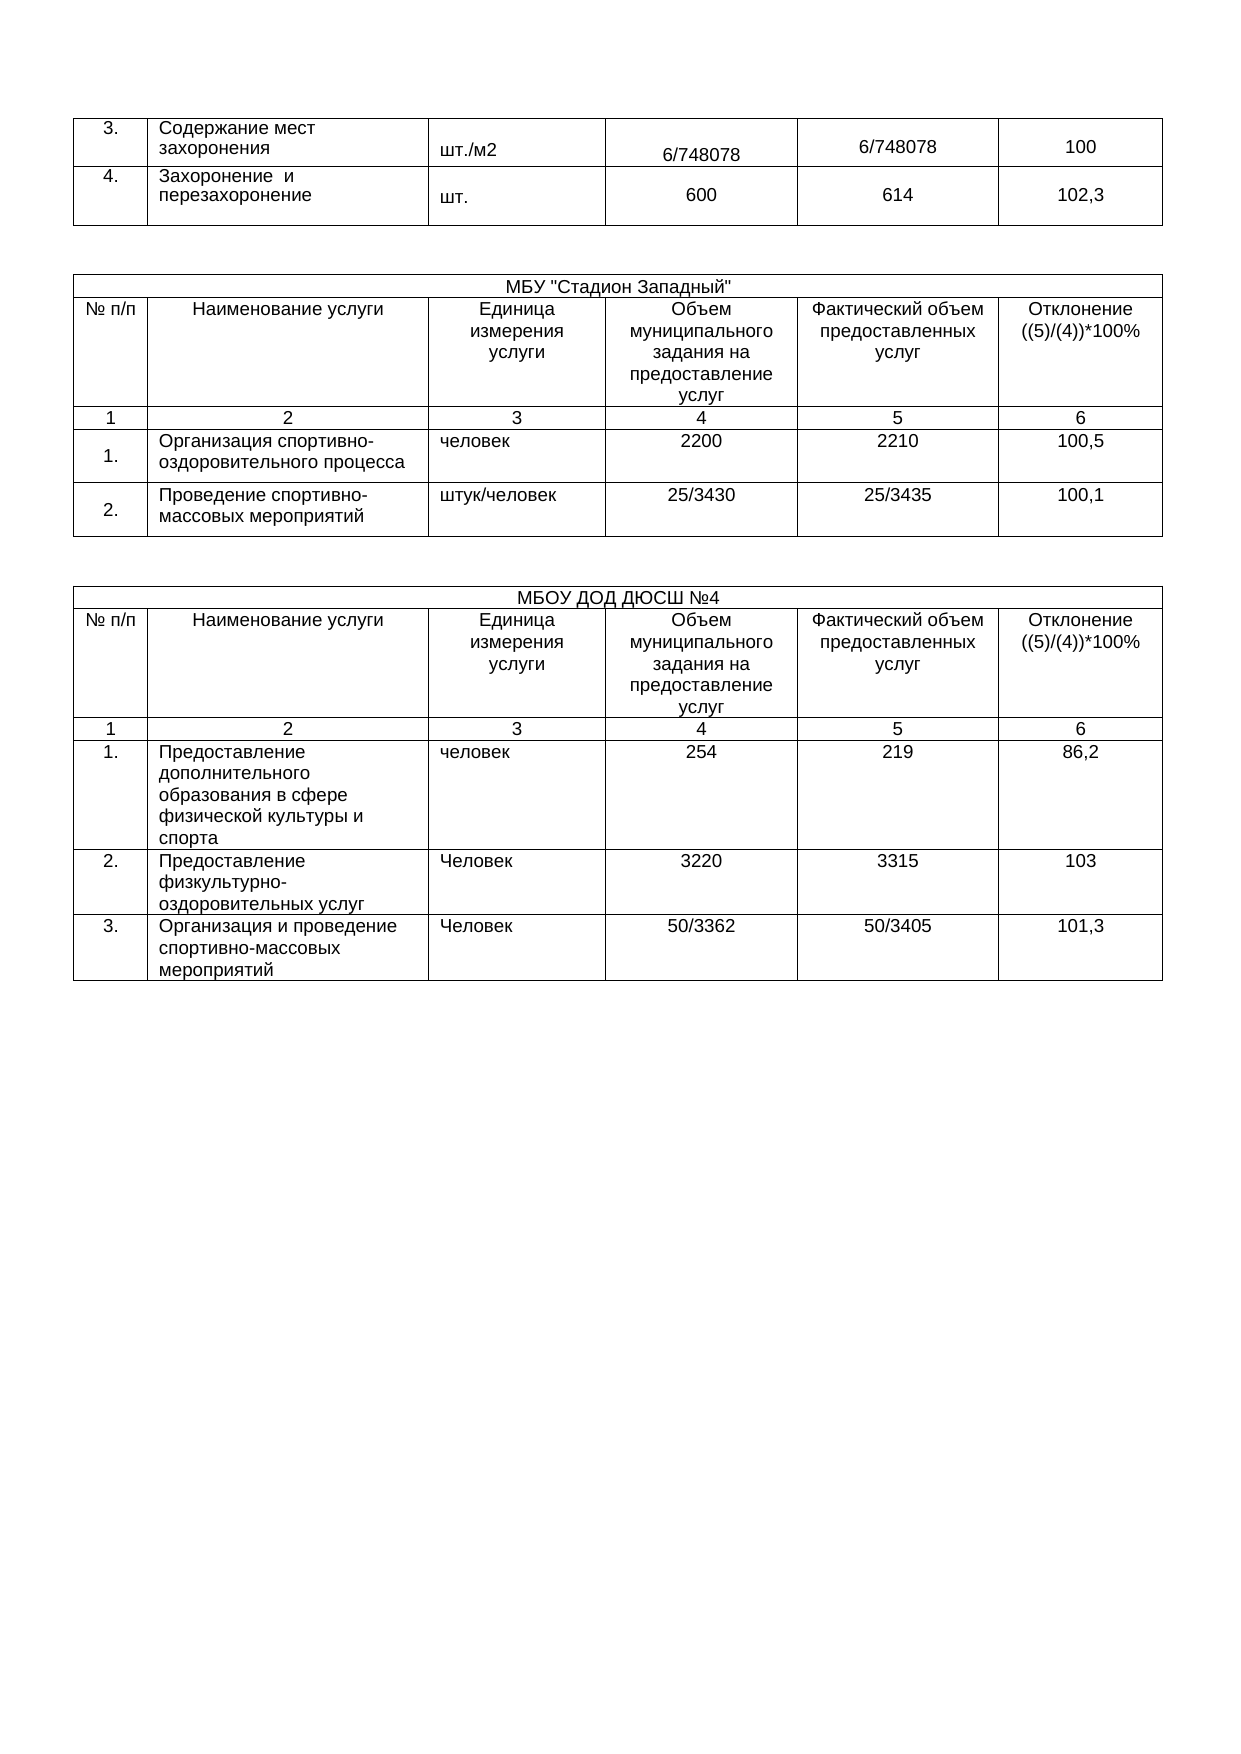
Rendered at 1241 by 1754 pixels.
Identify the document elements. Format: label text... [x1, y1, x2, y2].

table_header МБОУ ДОД ДЮСШ №4 [74, 587, 1162, 608]
table_cell 2 [148, 407, 428, 428]
table_cell 101,3 [999, 915, 1162, 980]
table_cell 25/3435 [798, 483, 998, 536]
table_cell штук/человек [429, 483, 605, 536]
table_cell № п/п [74, 298, 147, 406]
table_cell Наименование услуги [148, 609, 428, 717]
table_cell Захоронение и перезахоронение [148, 167, 428, 225]
table_cell Единица измерения услуги [429, 298, 605, 406]
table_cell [606, 298, 797, 406]
table_cell человек [429, 430, 605, 482]
table_cell 2 [148, 718, 428, 739]
table_cell № п/п [74, 609, 147, 717]
table_cell Предоставление дополнительного образования в сфере физической культуры и спорта [148, 741, 428, 848]
table_cell 6 [999, 718, 1162, 739]
table_cell 50/3405 [798, 915, 998, 980]
table_cell Организация и проведение спортивно-массовых мероприятий [148, 915, 428, 980]
table_cell Наименование услуги [148, 298, 428, 406]
table_cell Единица измерения услуги [429, 609, 605, 717]
table_cell 102,3 [999, 167, 1162, 225]
table_cell Объем муниципального задания на предоставление услуг [606, 609, 797, 717]
table_cell Фактический объем предоставленных услуг [798, 298, 998, 406]
table_cell шт. [429, 167, 605, 225]
table_cell Отклонение ((5)/(4))*100% [999, 609, 1162, 717]
table_cell Отклонение ((5)/(4))*100% [999, 298, 1162, 406]
table_cell 3 [429, 407, 605, 428]
table_cell 100,1 [999, 483, 1162, 536]
table_cell 219 [798, 741, 998, 848]
table_cell 100 [999, 119, 1162, 166]
table_cell 2210 [798, 430, 998, 482]
table_cell Фактический объем предоставленных услуг [798, 609, 998, 717]
table_cell 2. [74, 483, 147, 536]
table_cell человек [429, 741, 605, 848]
table_cell 50/3362 [606, 915, 797, 980]
table_cell шт./м2 [429, 119, 605, 166]
table_cell 1. [74, 430, 147, 482]
table_header МБУ "Стадион Западный" [74, 275, 1162, 297]
table_cell 3 [429, 718, 605, 739]
table_cell Проведение спортивно-массовых мероприятий [148, 483, 428, 536]
table_cell 254 [606, 741, 797, 848]
table_cell 6/748078 [798, 119, 998, 166]
table_cell Предоставление физкультурно-оздоровительных услуг [148, 850, 428, 914]
table_cell 6/748078 [606, 119, 797, 166]
table_cell 3315 [798, 850, 998, 914]
table_cell 4 [606, 718, 797, 739]
table_cell 600 [606, 167, 797, 225]
table_cell 3. [74, 119, 147, 166]
table_cell 2200 [606, 430, 797, 482]
table_cell 6 [999, 407, 1162, 428]
table_cell Содержание мест захоронения [148, 119, 428, 166]
table_cell Человек [429, 850, 605, 914]
table_cell Человек [429, 915, 605, 980]
table_cell 3. [74, 915, 147, 980]
table_cell 1 [74, 407, 147, 428]
table_cell 5 [798, 407, 998, 428]
table_cell 614 [798, 167, 998, 225]
table_cell 4. [74, 167, 147, 225]
table_cell 100,5 [999, 430, 1162, 482]
table_cell 103 [999, 850, 1162, 914]
table_cell 2. [74, 850, 147, 914]
table_cell 3220 [606, 850, 797, 914]
table_cell 86,2 [999, 741, 1162, 848]
table_cell 4 [606, 407, 797, 428]
table_cell Организация спортивно-оздоровительного процесса [148, 430, 428, 482]
table_cell 25/3430 [606, 483, 797, 536]
table_cell 5 [798, 718, 998, 739]
table_cell 1. [74, 741, 147, 848]
table_cell 1 [74, 718, 147, 739]
